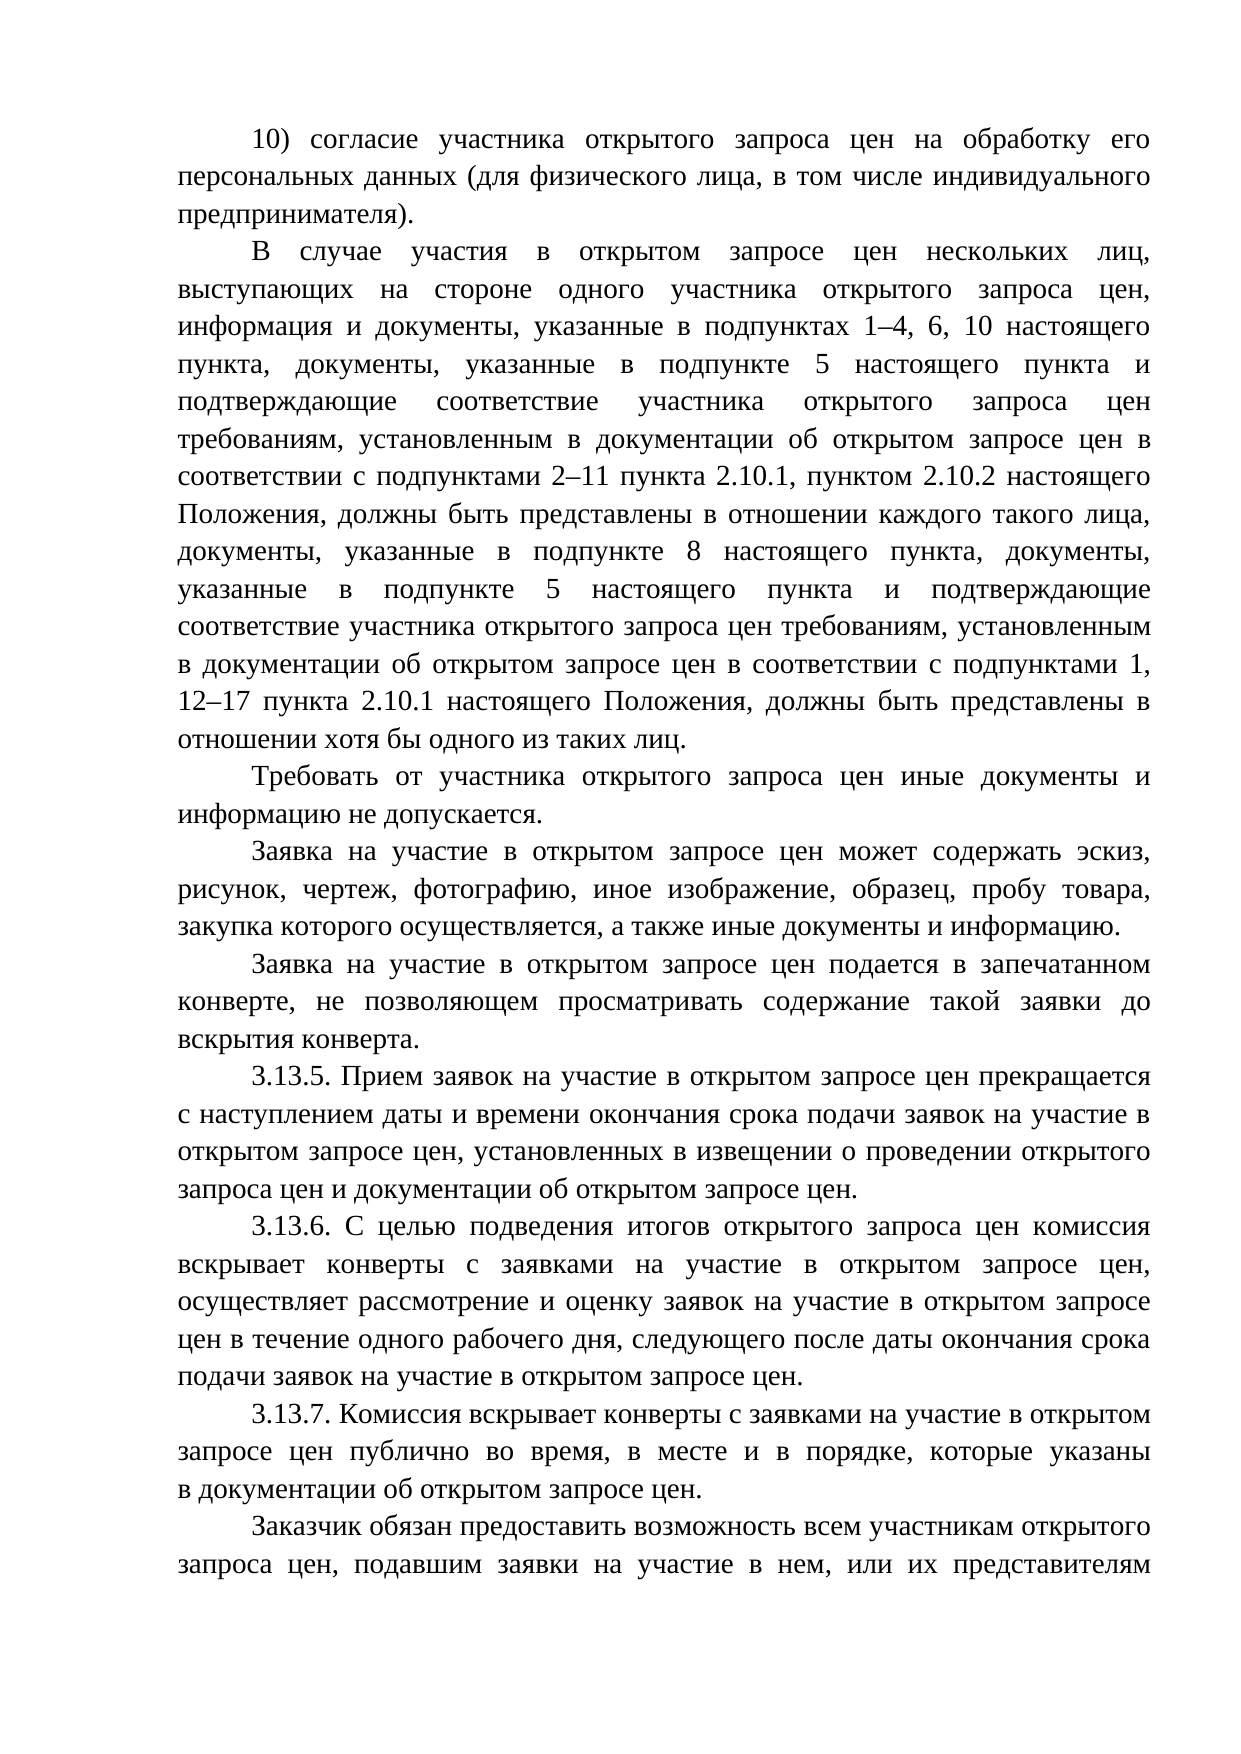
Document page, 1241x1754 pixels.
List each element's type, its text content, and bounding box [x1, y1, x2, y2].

text В случае участия в открытом запросе цен нескольких лиц, выступающих на стороне одного участника открытого запроса цен, информация и документы, указанные в подпунктах 1–4, 6, 10 настоящего пункта, документы, указанные в подпункте 5 настоящего пункта и подтверждающие соответствие участника открытого запроса цен требованиям, установленным в документации об открытом запросе цен в соответствии с подпунктами 2–11 пункта 2.10.1, пунктом 2.10.2 настоящего Положения, должны быть представлены в отношении каждого такого лица, документы, указанные в подпункте 8 настоящего пункта, документы, указанные в подпункте 5 настоящего пункта и подтверждающие соответствие участника открытого запроса цен требованиям, установленным в документации об открытом запросе цен в соответствии с подпунктами 1, 12–17 пункта 2.10.1 настоящего Положения, должны быть представлены в отношении хотя бы одного из таких лиц. [177, 231, 1152, 756]
text 10) согласие участника открытого запроса цен на обработку его персональных данных (для физического лица, в том числе индивидуального предпринимателя). [177, 118, 1152, 231]
text 3.13.5. Прием заявок на участие в открытом запросе цен прекращается с наступлением даты и времени окончания срока подачи заявок на участие в открытом запросе цен, установленных в извещении о проведении открытого запроса цен и документации об открытом запросе цен. [177, 1056, 1152, 1206]
text Заявка на участие в открытом запросе цен может содержать эскиз, рисунок, чертеж, фотографию, иное изображение, образец, пробу товара, закупка которого осуществляется, а также иные документы и информацию. [177, 831, 1152, 943]
text 3.13.7. Комиссия вскрывает конверты с заявками на участие в открытом запросе цен публично во время, в месте и в порядке, которые указаны в документации об открытом запросе цен. [177, 1393, 1152, 1506]
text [177, 1506, 1152, 1581]
text Требовать от участника открытого запроса цен иные документы и информацию не допускается. [177, 756, 1152, 831]
text 3.13.6. С целью подведения итогов открытого запроса цен комиссия вскрывает конверты с заявками на участие в открытом запросе цен, осуществляет рассмотрение и оценку заявок на участие в открытом запросе цен в течение одного рабочего дня, следующего после даты окончания срока подачи заявок на участие в открытом запросе цен. [177, 1206, 1152, 1393]
text Заявка на участие в открытом запросе цен подается в запечатанном конверте, не позволяющем просматривать содержание такой заявки до вскрытия конверта. [177, 943, 1152, 1056]
